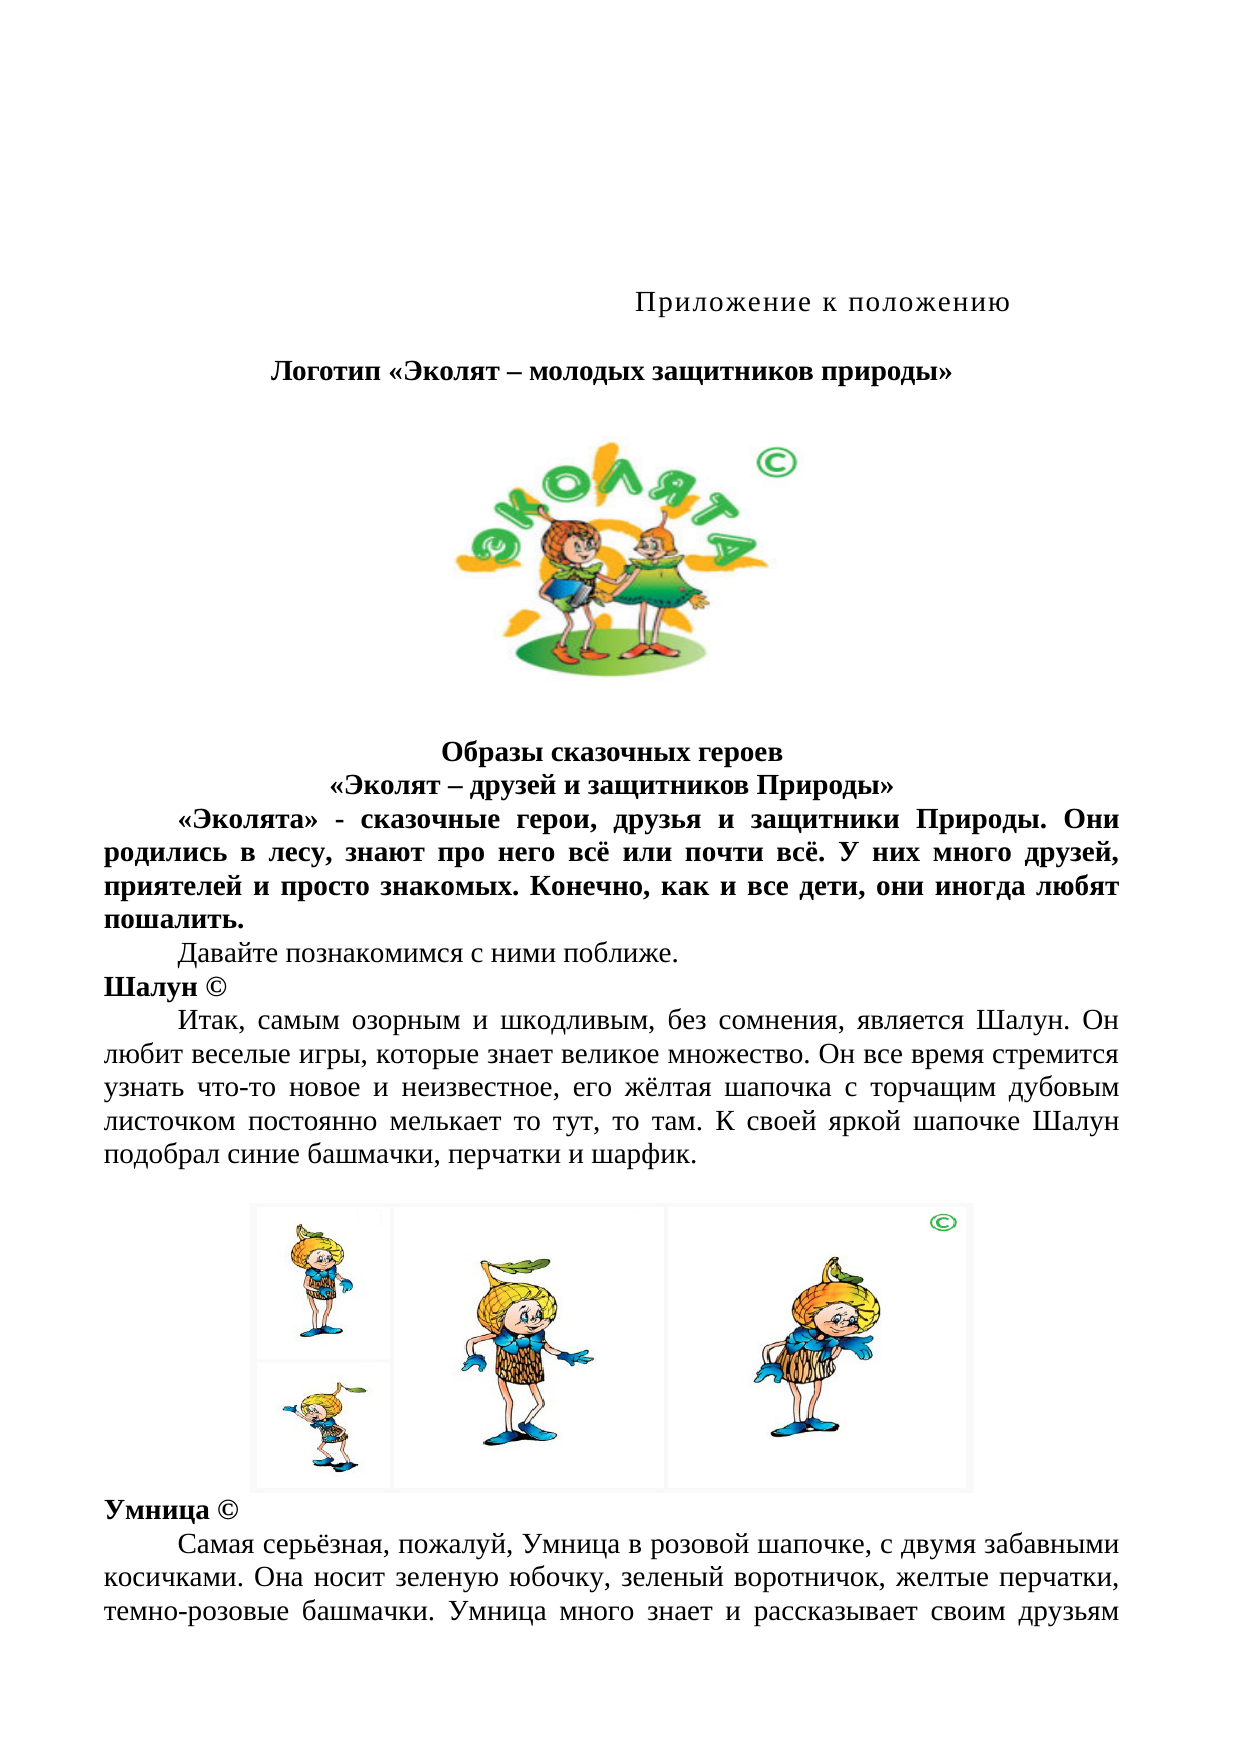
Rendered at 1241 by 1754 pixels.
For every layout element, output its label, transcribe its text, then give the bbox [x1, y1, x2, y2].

text Давайте познакомимся с ними поближе. [103, 935, 1120, 969]
text «Эколят – друзей и защитников Природы» [103, 767, 1120, 801]
text Логотип «Эколят – молодых защитников природы» [103, 353, 1120, 386]
text Умница © [103, 1492, 1120, 1526]
text Итак, самым озорным и шкодливым, без сомнения, является Шалун. Он любит веселые игры, которые знает великое множество. Он все время стремится узнать что-то новое и неизвестное, его жёлтая шапочка с торчащим дубовым листочком постоянно мелькает то тут, то там. К своей яркой шапочке Шалун подобрал синие башмачки, перчатки и шарфик. [103, 1002, 1120, 1170]
text Шалун © [103, 969, 1120, 1002]
picture [250, 1203, 974, 1493]
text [103, 1526, 1120, 1627]
text Образы сказочных героев [103, 734, 1120, 767]
text «Эколята» - сказочные герои, друзья и защитники Природы. Они родились в лесу, знают про него всё или почти всё. У них много друзей, приятелей и просто знакомых. Конечно, как и все дети, они иногда любят пошалить. [103, 801, 1120, 935]
picture [359, 426, 865, 694]
text Приложение к положению [635, 281, 1118, 319]
